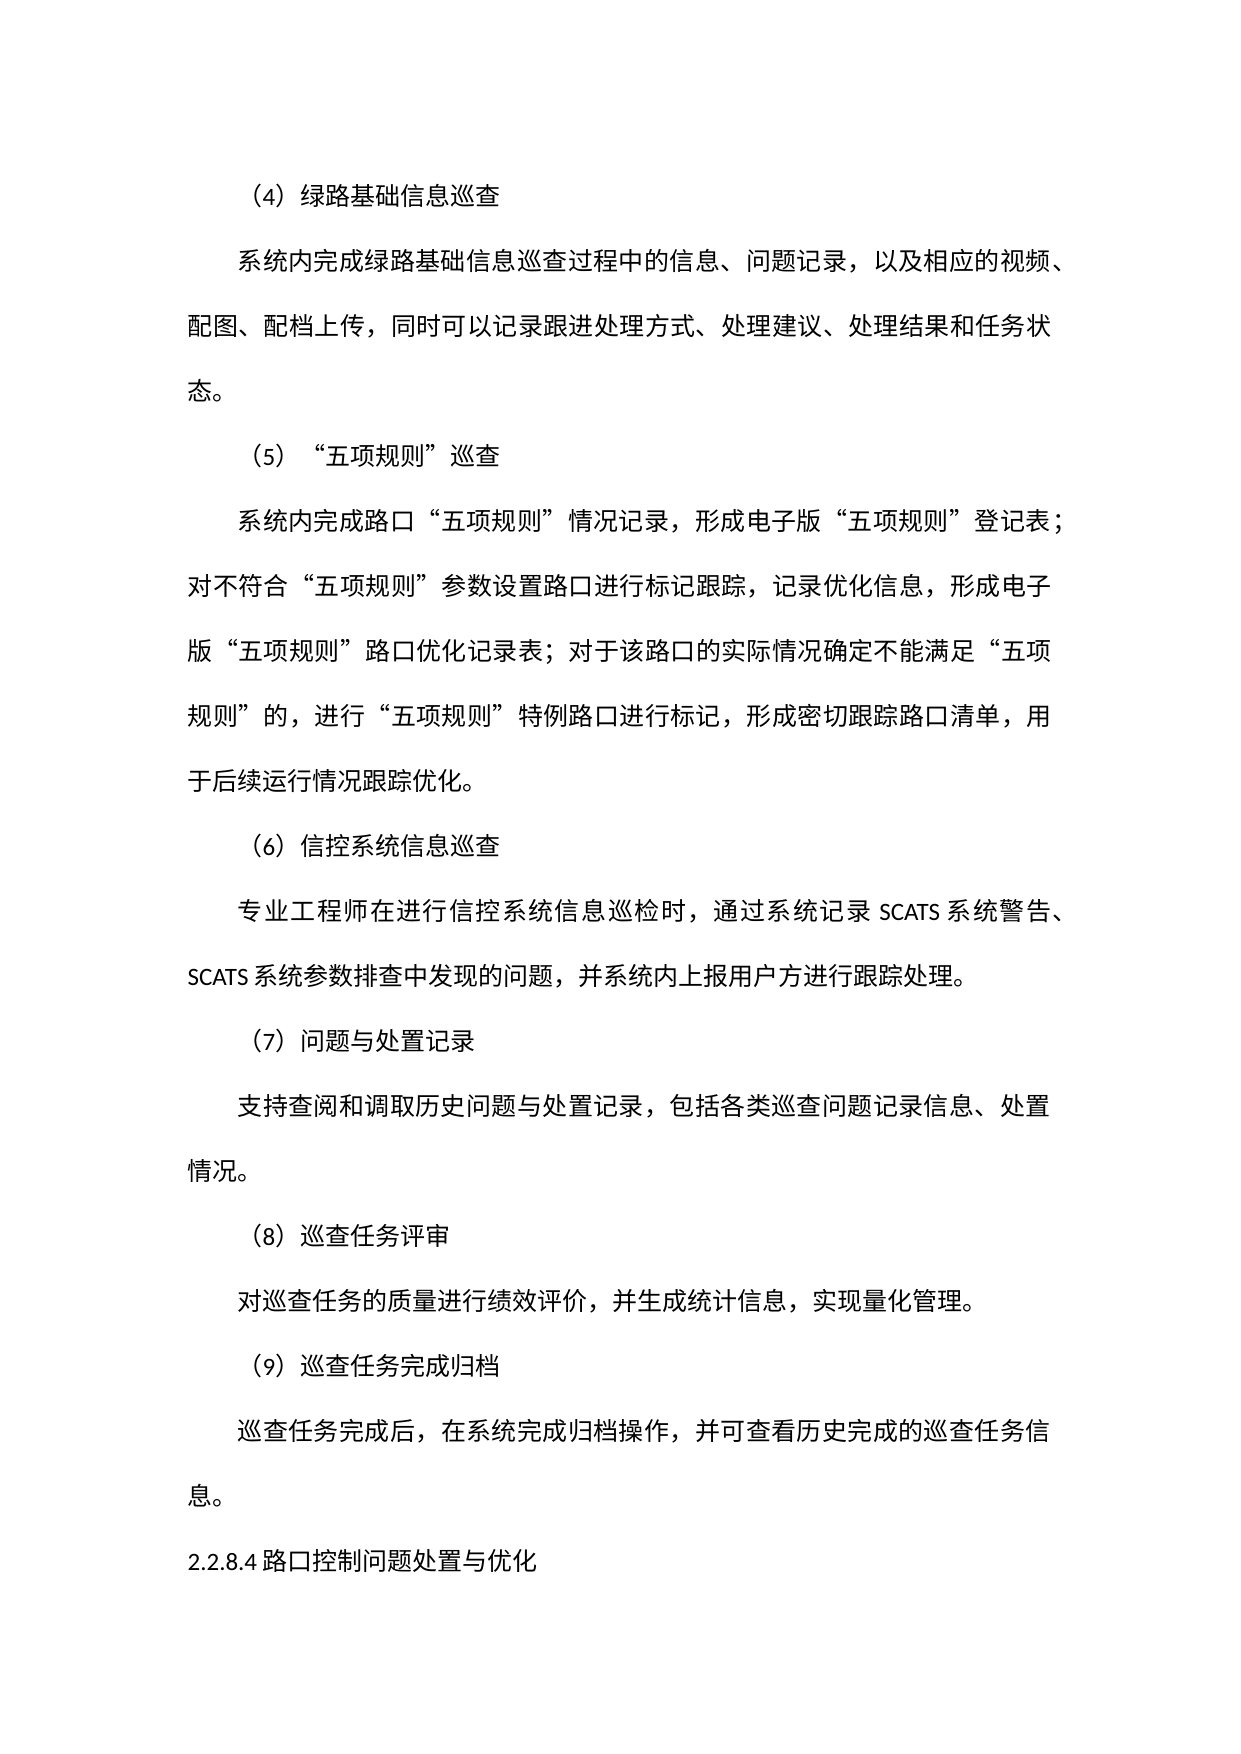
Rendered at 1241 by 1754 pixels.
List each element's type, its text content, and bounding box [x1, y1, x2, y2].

text （6）信控系统信息巡查 [187, 812, 1053, 877]
text 专业工程师在进行信控系统信息巡检时，通过系统记录SCATS系统警告、SCATS系统参数排查中发现的问题，并系统内上报用户方进行跟踪处理。 [187, 877, 1053, 1007]
text （8）巡查任务评审 [187, 1202, 1053, 1267]
text （7）问题与处置记录 [187, 1007, 1053, 1072]
text 系统内完成绿路基础信息巡查过程中的信息、问题记录，以及相应的视频、配图、配档上传，同时可以记录跟进处理方式、处理建议、处理结果和任务状态。 [187, 227, 1053, 422]
text 巡查任务完成后，在系统完成归档操作，并可查看历史完成的巡查任务信息。 [187, 1397, 1053, 1527]
text 2.2.8.4路口控制问题处置与优化 [187, 1527, 1053, 1592]
text （5）“五项规则”巡查 [187, 422, 1053, 487]
text 支持查阅和调取历史问题与处置记录，包括各类巡查问题记录信息、处置情况。 [187, 1072, 1053, 1202]
text 系统内完成路口“五项规则”情况记录，形成电子版“五项规则”登记表；对不符合“五项规则”参数设置路口进行标记跟踪，记录优化信息，形成电子版“五项规则”路口优化记录表；对于该路口的实际情况确定不能满足“五项规则”的，进行“五项规则”特例路口进行标记，形成密切跟踪路口清单，用于后续运行情况跟踪优化。 [187, 487, 1053, 812]
text （4）绿路基础信息巡查 [187, 162, 1053, 227]
text 对巡查任务的质量进行绩效评价，并生成统计信息，实现量化管理。 [187, 1267, 1053, 1332]
text （9）巡查任务完成归档 [187, 1332, 1053, 1397]
